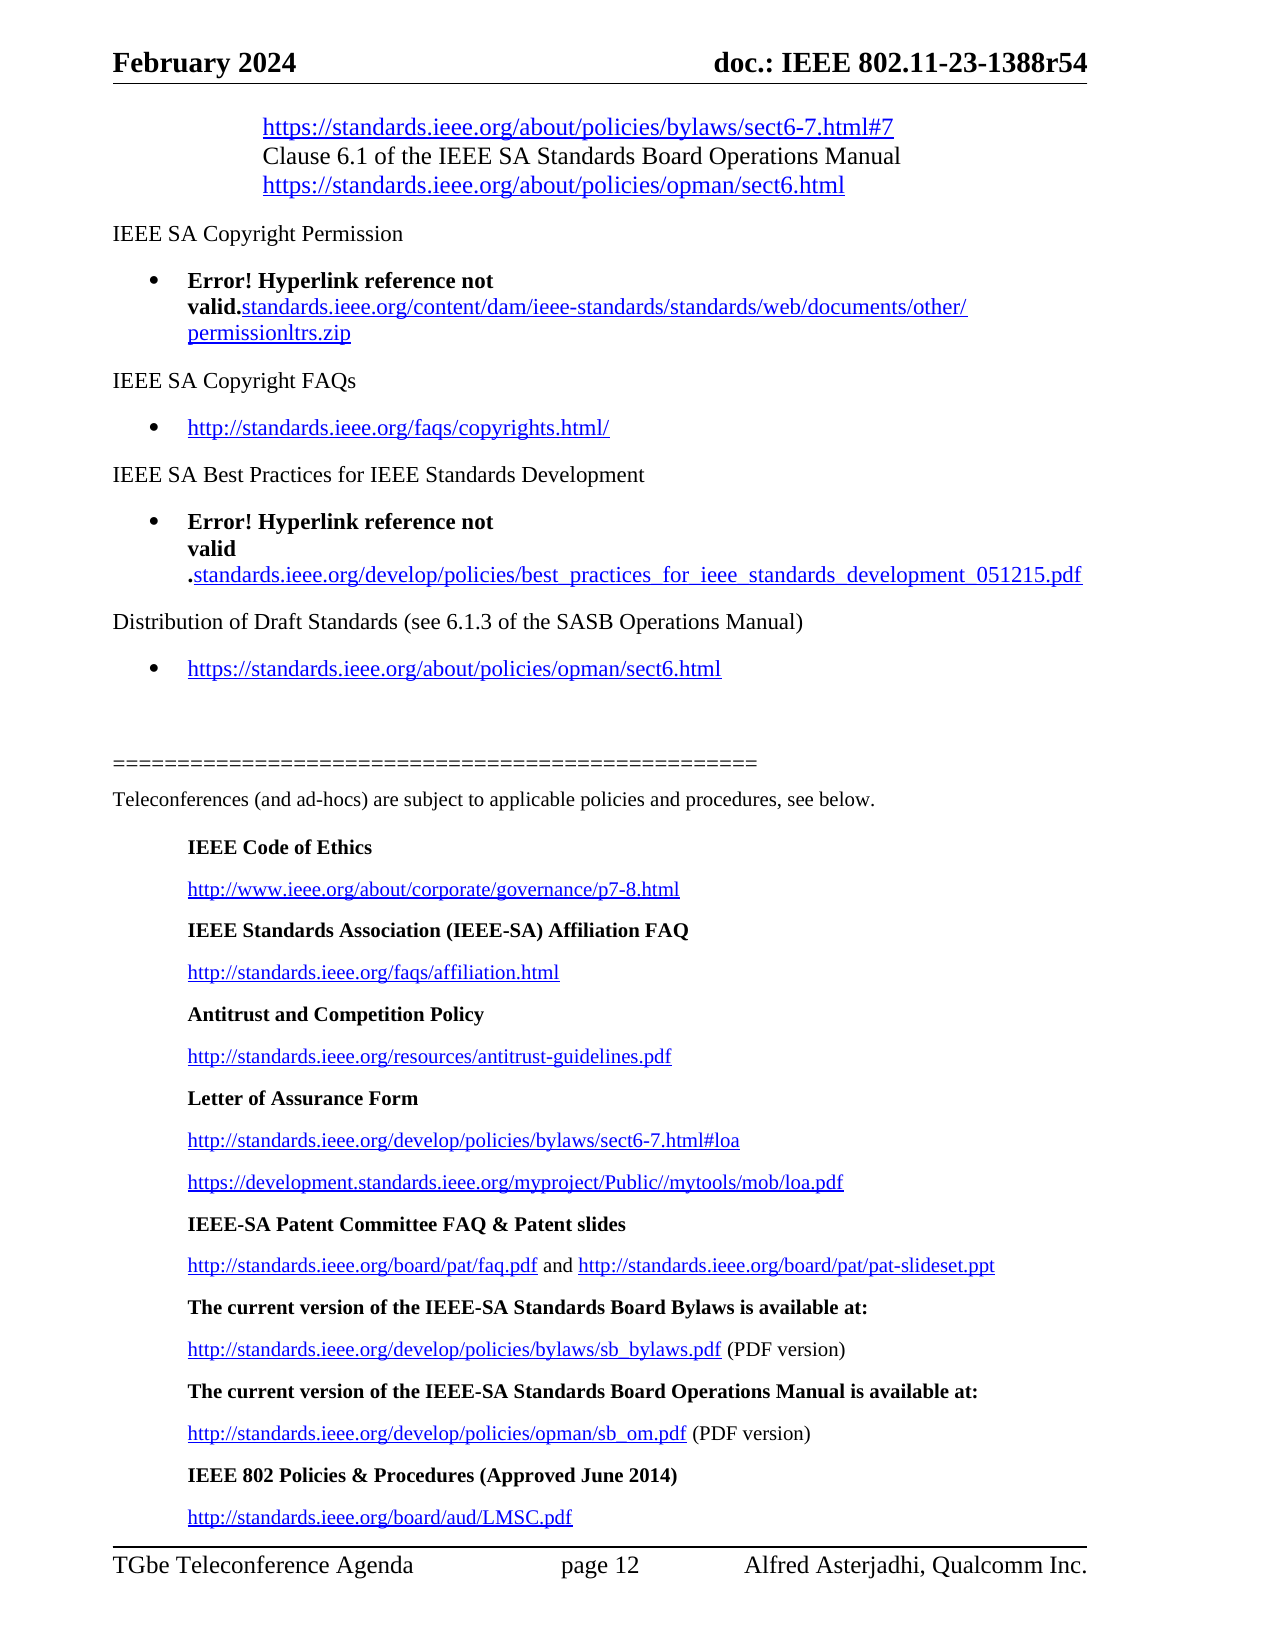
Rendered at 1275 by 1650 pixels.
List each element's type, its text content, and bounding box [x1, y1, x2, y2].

text Letter of Assurance Form [187, 1086, 1087, 1110]
text IEEE SA Copyright Permission [112, 219, 1087, 246]
text http://standards.ieee.org/develop/policies/bylaws/sb_bylaws.pdf (PDF version) [187, 1337, 1087, 1361]
text http://standards.ieee.org/board/aud/LMSC.pdf [187, 1504, 1087, 1529]
list Error! Hyperlink reference not valid.standards.ieee.org/develop/policies/best_practices_for_ieee_standards_development_051215.pdf [150, 508, 1087, 587]
text Antitrust and Competition Policy [187, 1002, 1087, 1026]
text IEEE Standards Association (IEEE-SA) Affiliation FAQ [187, 918, 1087, 942]
list http://standards.ieee.org/faqs/copyrights.html/ [150, 414, 1087, 440]
text http://www.ieee.org/about/corporate/governance/p7-8.html [187, 876, 1087, 901]
text http://standards.ieee.org/develop/policies/opman/sb_om.pdf (PDF version) [187, 1421, 1087, 1445]
text http://standards.ieee.org/resources/antitrust-guidelines.pdf [187, 1044, 1087, 1068]
text http://standards.ieee.org/faqs/affiliation.html [187, 960, 1087, 984]
text The current version of the IEEE-SA Standards Board Operations Manual is available at: [187, 1379, 1087, 1403]
text IEEE SA Best Practices for IEEE Standards Development [112, 461, 1087, 487]
text IEEE-SA Patent Committee FAQ & Patent slides [187, 1211, 1087, 1236]
text ================================================== [112, 750, 1087, 776]
text http://standards.ieee.org/develop/policies/bylaws/sect6-7.html#loa [187, 1128, 1087, 1152]
text IEEE SA Copyright FAQs [112, 367, 1087, 393]
text https://development.standards.ieee.org/myproject/Public//mytools/mob/loa.pdf [187, 1169, 1087, 1194]
text Distribution of Draft Standards (see 6.1.3 of the SASB Operations Manual) [112, 608, 1087, 634]
list https://standards.ieee.org/about/policies/opman/sect6.html [150, 655, 1087, 682]
text IEEE 802 Policies & Procedures (Approved June 2014) [187, 1463, 1087, 1487]
text IEEE Code of Ethics [187, 834, 1087, 859]
text Teleconferences (and ad-hocs) are subject to applicable policies and procedures, see below. [112, 786, 1087, 811]
list Error! Hyperlink reference not valid.standards.ieee.org/content/dam/ieee-standards/standards/web/documents/other/permissionltrs.zip [150, 267, 1087, 346]
text The current version of the IEEE-SA Standards Board Bylaws is available at: [187, 1295, 1087, 1319]
text http://standards.ieee.org/board/pat/faq.pdf and http://standards.ieee.org/board/pat/pat-slideset.ppt [187, 1253, 1087, 1277]
